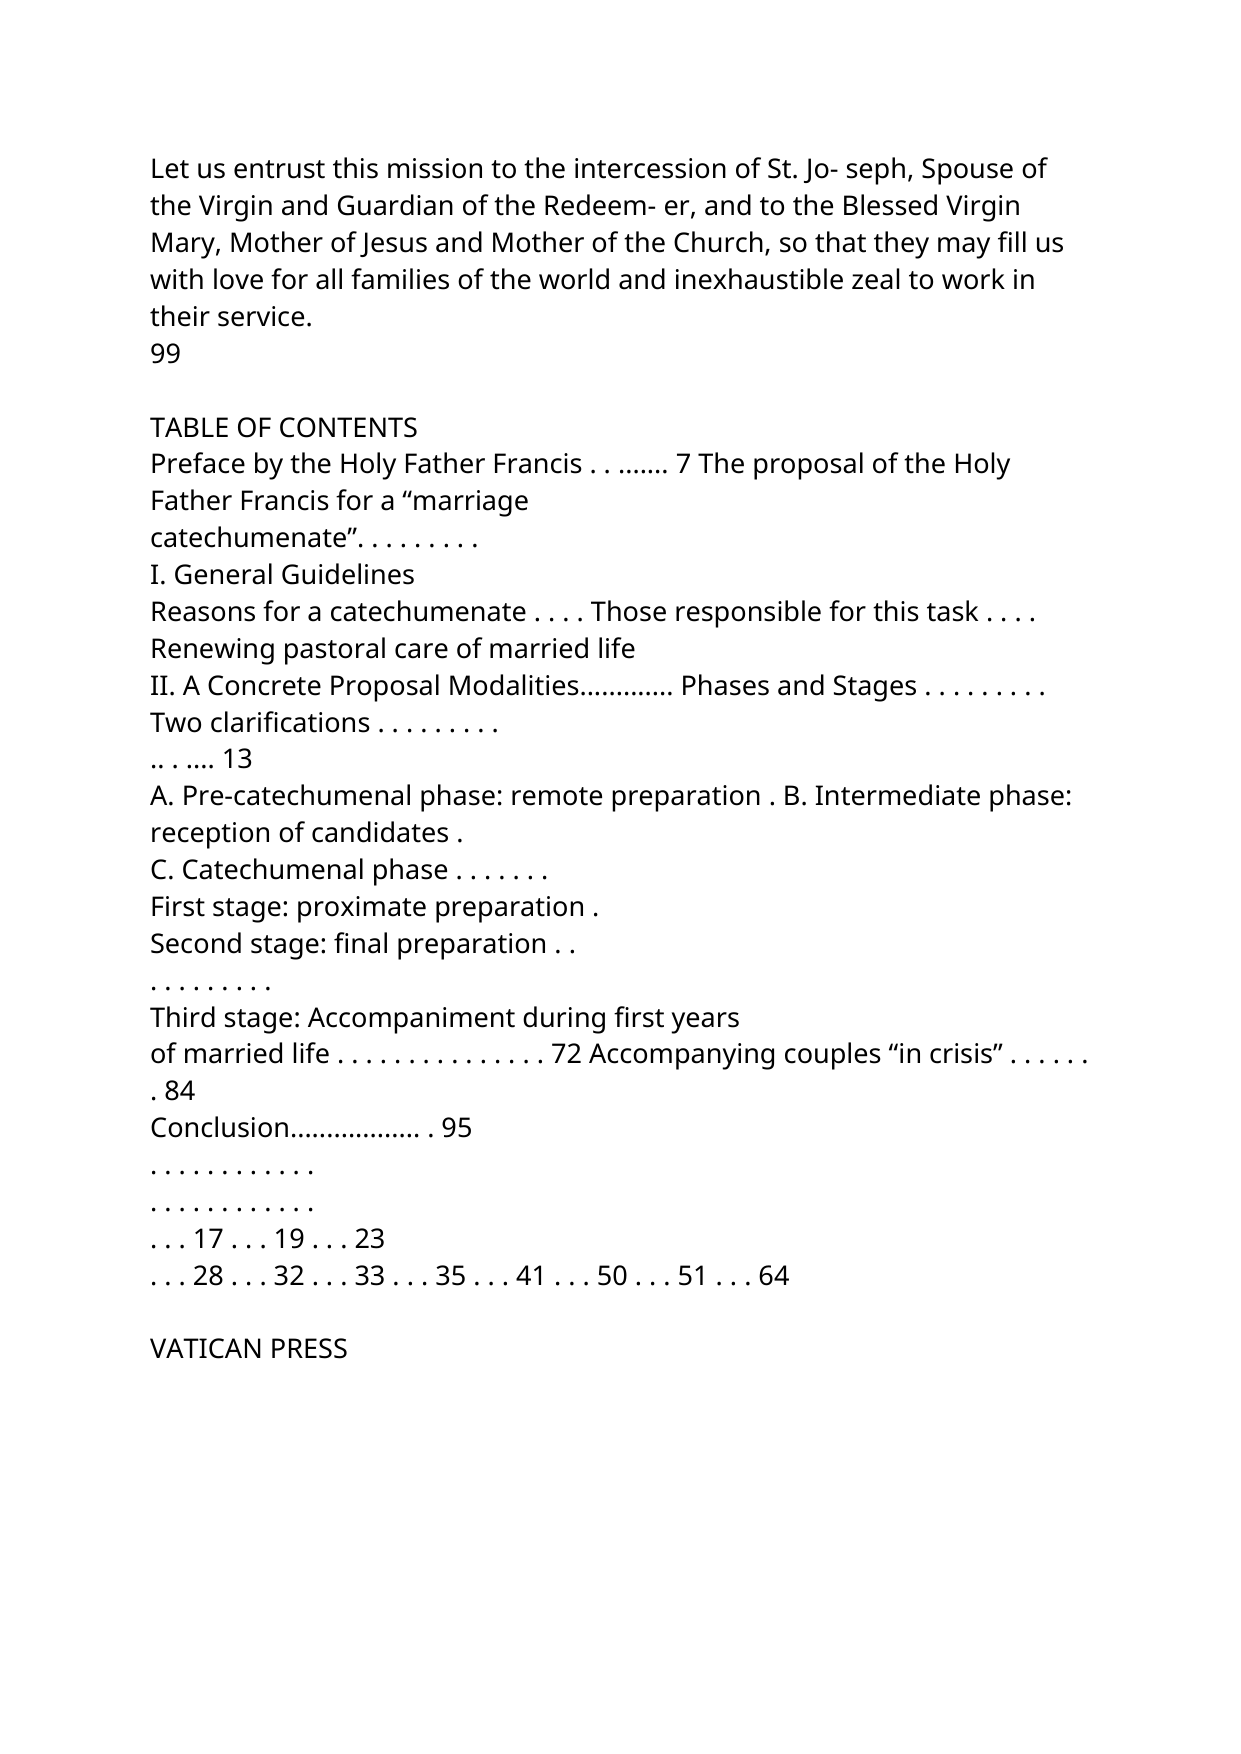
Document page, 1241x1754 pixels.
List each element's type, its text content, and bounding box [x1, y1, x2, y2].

text Second stage: final preparation . . [150, 924, 1090, 961]
text II. A Concrete Proposal Modalities............. Phases and Stages . . . . . . . . . Two clarifications . . . . . . . . . [150, 666, 1090, 740]
text Preface by the Holy Father Francis . . ....... 7 The proposal of the Holy Father Francis for a “marriage [150, 445, 1090, 519]
text .. . .... 13 [150, 740, 1090, 777]
text Let us entrust this mission to the intercession of St. Jo- seph, Spouse of the Virgin and Guardian of the Redeem- er, and to the Blessed Virgin Mary, Mother of Jesus and Mother of the Church, so that they may fill us with love for all families of the world and inexhaustible zeal to work in their service. [150, 150, 1090, 334]
text . . . 28 . . . 32 . . . 33 . . . 35 . . . 41 . . . 50 . . . 51 . . . 64 [150, 1256, 1090, 1293]
text . . . . . . . . . [150, 961, 1090, 998]
text 99 [150, 334, 1090, 371]
text First stage: proximate preparation . [150, 887, 1090, 924]
text . . . 17 . . . 19 . . . 23 [150, 1219, 1090, 1256]
text A. Pre-catechumenal phase: remote preparation . B. Intermediate phase: reception of candidates . [150, 777, 1090, 851]
text Conclusion.................. . 95 [150, 1109, 1090, 1146]
text TABLE OF CONTENTS [150, 408, 1090, 445]
text VATICAN PRESS [150, 1330, 1090, 1367]
text . . . . . . . . . . . . [150, 1146, 1090, 1182]
text catechumenate”. . . . . . . . . [150, 519, 1090, 556]
text C. Catechumenal phase . . . . . . . [150, 851, 1090, 887]
text . . . . . . . . . . . . [150, 1182, 1090, 1219]
text I. General Guidelines [150, 556, 1090, 592]
text Reasons for a catechumenate . . . . Those responsible for this task . . . . Renewing pastoral care of married life [150, 592, 1090, 666]
text Third stage: Accompaniment during first years [150, 998, 1090, 1035]
text of married life . . . . . . . . . . . . . . . 72 Accompanying couples “in crisis” . . . . . . . 84 [150, 1035, 1090, 1109]
